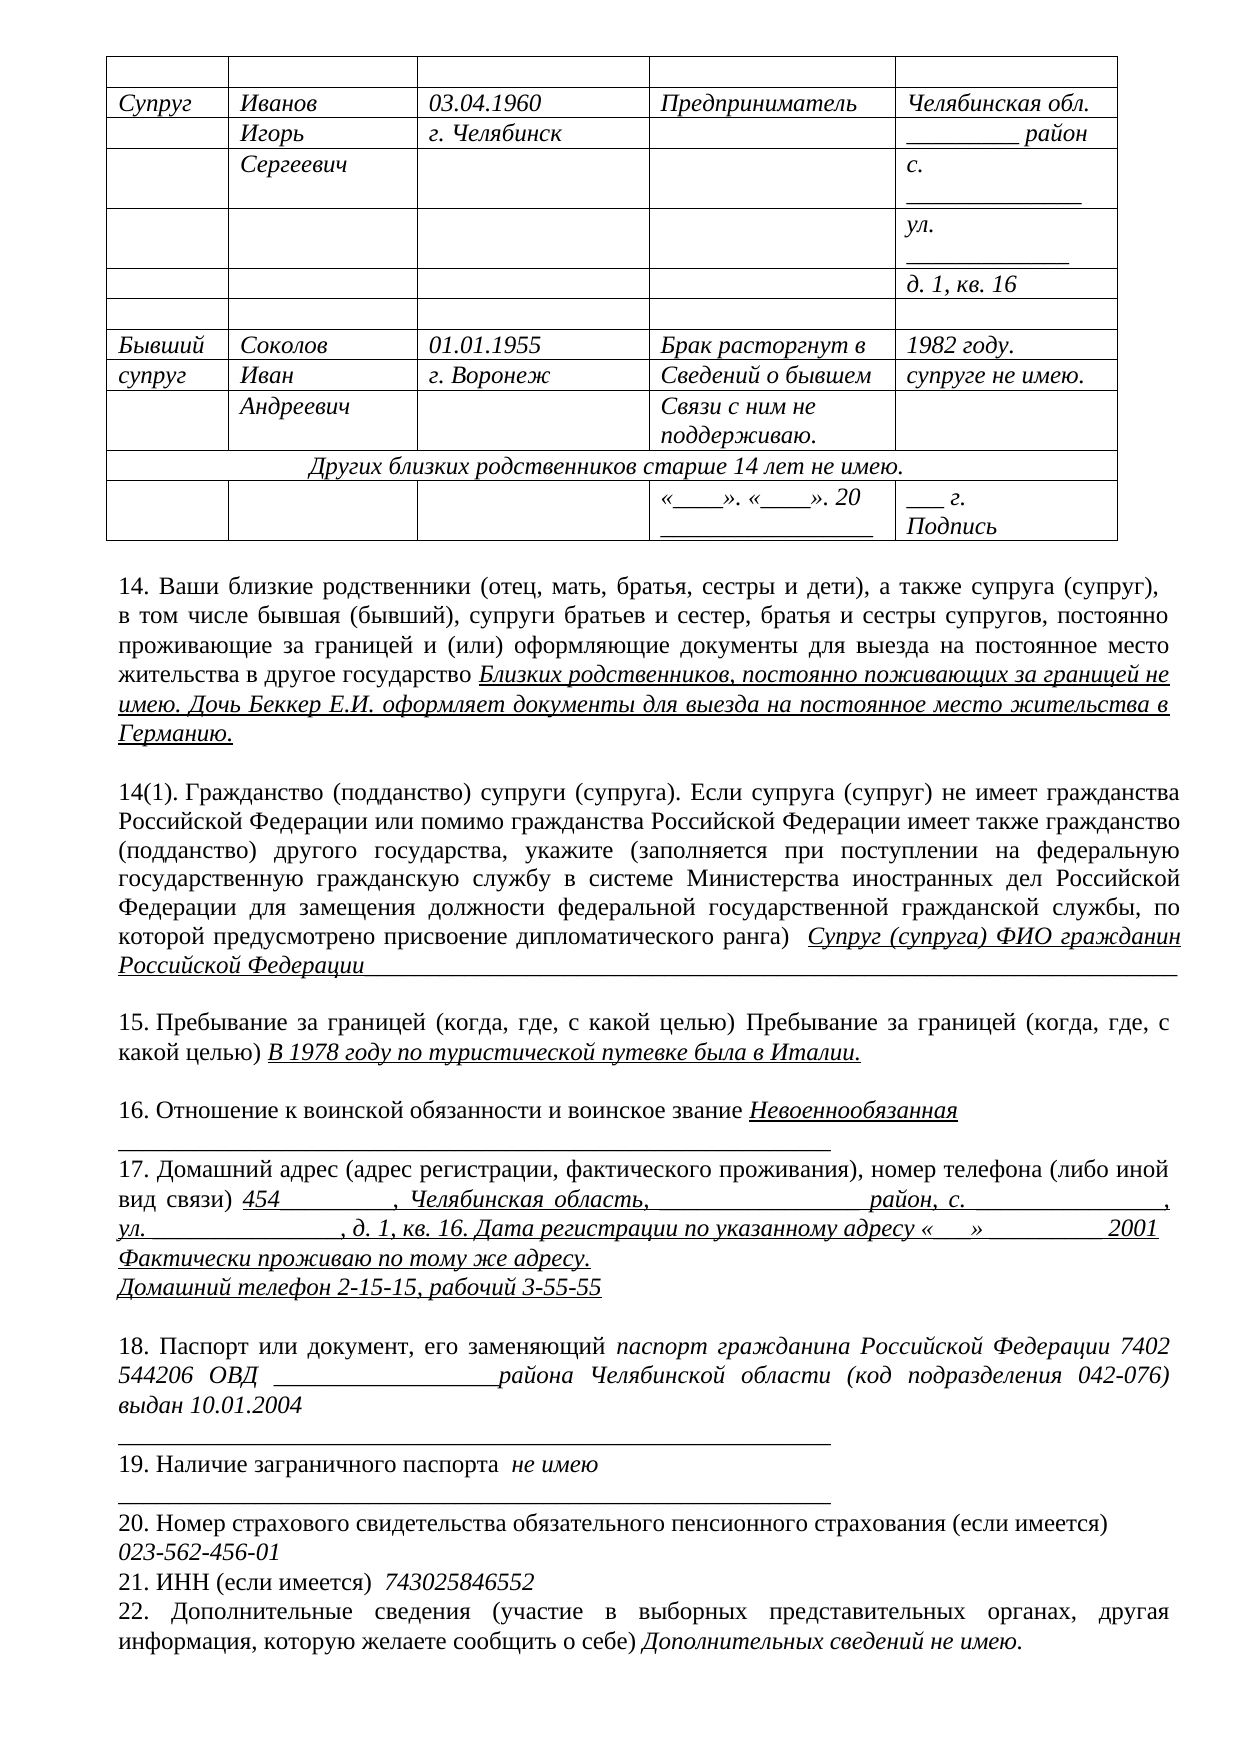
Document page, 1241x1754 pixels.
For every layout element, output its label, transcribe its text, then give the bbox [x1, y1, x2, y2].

table_cell [418, 269, 649, 298]
text 023-562-456-01 [118, 1537, 1170, 1567]
table_cell д. 1, кв. 16 [896, 269, 1117, 298]
text _________________________________________________________ [118, 1478, 1170, 1508]
table_cell г. Челябинск [418, 118, 649, 148]
table_cell Связи с ним не поддерживаю. [650, 391, 895, 450]
table_cell [896, 299, 1117, 329]
table_cell [650, 269, 895, 298]
text 20. Номер страхового свидетельства обязательного пенсионного страхования (если имеется) [118, 1508, 1170, 1537]
table_cell 03.04.1960 [418, 88, 649, 117]
table_cell супруге не имею. [896, 360, 1117, 390]
table_cell Иван [229, 360, 417, 390]
table_cell [418, 391, 649, 450]
table_cell «____». «____». 20 _________________ [650, 481, 895, 540]
table_cell супруг [107, 360, 228, 390]
table_cell [650, 118, 895, 148]
text 14. Ваши близкие родственники (отец, мать, братья, сестры и дети), а также супруга (супруг), в том числе бывшая (бывший), супруги братьев и сестер, братья и сестры супругов, постоянно проживающие за границей и (или) оформляющие документы для выезда на постоянное место жительства в другое государство Близких родственников, постоянно поживающих за границей не имею. Дочь Беккер Е.И. оформляет документы для выезда на постоянное место жительства в Германию. [118, 716, 1170, 748]
table_cell [896, 391, 1117, 450]
text 15. Пребывание за границей (когда, где, с какой целью) Пребывание за границей (когда, где, с какой целью) В 1978 году по туристической путевке была в Италии. [118, 1007, 1170, 1066]
table_cell [107, 149, 228, 208]
table_cell [418, 57, 649, 87]
table_cell [107, 299, 228, 329]
table_cell [229, 209, 417, 268]
table_cell _________ район [896, 118, 1117, 148]
table_cell Сведений о бывшем [650, 360, 895, 390]
table_cell [650, 149, 895, 208]
table_cell с. ______________ [896, 149, 1117, 208]
text 17. Домашний адрес (адрес регистрации, фактического проживания), номер телефона (либо иной вид связи) 454_________, Челябинская область, ________________ район, с. _______________, ул. _______________, д. 1, кв. 16. Дата регистрации по указанному адресу «___» _________ 2001 [118, 1154, 1170, 1242]
table_cell [418, 481, 649, 540]
table_cell [650, 209, 895, 268]
table_cell ___ г. Подпись [896, 481, 1117, 540]
table_cell [418, 149, 649, 208]
table_cell 1982 году. [896, 330, 1117, 359]
table_cell [107, 481, 228, 540]
table_cell Иванов [229, 88, 417, 117]
table_cell [107, 118, 228, 148]
table_cell 01.01.1955 [418, 330, 649, 359]
text 21. ИНН (если имеется) 743025846552 [118, 1567, 1170, 1596]
table_cell [650, 57, 895, 87]
table_cell Предприниматель [650, 88, 895, 117]
text 16. Отношение к воинской обязанности и воинское звание Невоеннообязанная [118, 1095, 1170, 1124]
table_cell Брак расторгнут в [650, 330, 895, 359]
text 14. Ваши близкие родственники (отец, мать, братья, сестры и дети), а также супруга (супруг), в том числе бывшая (бывший), супруги братьев и сестер, братья и сестры супругов, постоянно проживающие за границей и (или) оформляющие документы для выезда на постоянное место жительства в другое государство Близких родственников, постоянно поживающих за границей не имею. Дочь Беккер Е.И. оформляет документы для выезда на постоянное место жительства в Германию. [118, 571, 1170, 714]
table_cell [229, 269, 417, 298]
table_cell [107, 391, 228, 450]
table_cell [896, 57, 1117, 87]
table_cell [107, 57, 228, 87]
table_cell г. Воронеж [418, 360, 649, 390]
table_cell [107, 209, 228, 268]
table_cell [418, 209, 649, 268]
text _________________________________________________________ [118, 1419, 1170, 1449]
table_cell Сергеевич [229, 149, 417, 208]
table_cell Бывший [107, 330, 228, 359]
table_cell Андреевич [229, 391, 417, 450]
text 14(1). Гражданство (подданство) супруги (супруга). Если супруга (супруг) не имеет гражданства Российской Федерации или помимо гражданства Российской Федерации имеет также гражданство (подданство) другого государства, укажите (заполняется при поступлении на федеральную государственную гражданскую службу в системе Министерства иностранных дел Российской Федерации для замещения должности федеральной государственной гражданской службы, по которой предусмотрено присвоение дипломатического ранга) Супруг (супруга) ФИО гражданин Российской Федерации_________________________________________________________________ [118, 777, 1181, 978]
table_cell Других близких родственников старше 14 лет не имею. [107, 451, 1117, 480]
table_cell Супруг [107, 88, 228, 117]
table_cell [107, 269, 228, 298]
table_cell [418, 299, 649, 329]
text Домашний телефон 2-15-15, рабочий 3-55-55 [118, 1272, 1170, 1301]
text 22. Дополнительные сведения (участие в выборных представительных органах, другая информация, которую желаете сообщить о себе) Дополнительных сведений не имею. [118, 1596, 1170, 1655]
table_cell [650, 299, 895, 329]
table_cell [229, 481, 417, 540]
text 18. Паспорт или документ, его заменяющий паспорт гражданина Российской Федерации 7402 544206 ОВД __________________района Челябинской области (код подразделения 042-076) выдан 10.01.2004 [118, 1331, 1170, 1419]
text 19. Наличие заграничного паспорта не имею [118, 1449, 1170, 1478]
table_cell Соколов [229, 330, 417, 359]
table_cell Игорь [229, 118, 417, 148]
table_cell [229, 299, 417, 329]
table_cell ул. _____________ [896, 209, 1117, 268]
table_cell [229, 57, 417, 87]
text Фактически проживаю по тому же адресу. [118, 1242, 1170, 1272]
table_cell Челябинская обл. [896, 88, 1117, 117]
text _________________________________________________________ [118, 1124, 1170, 1154]
